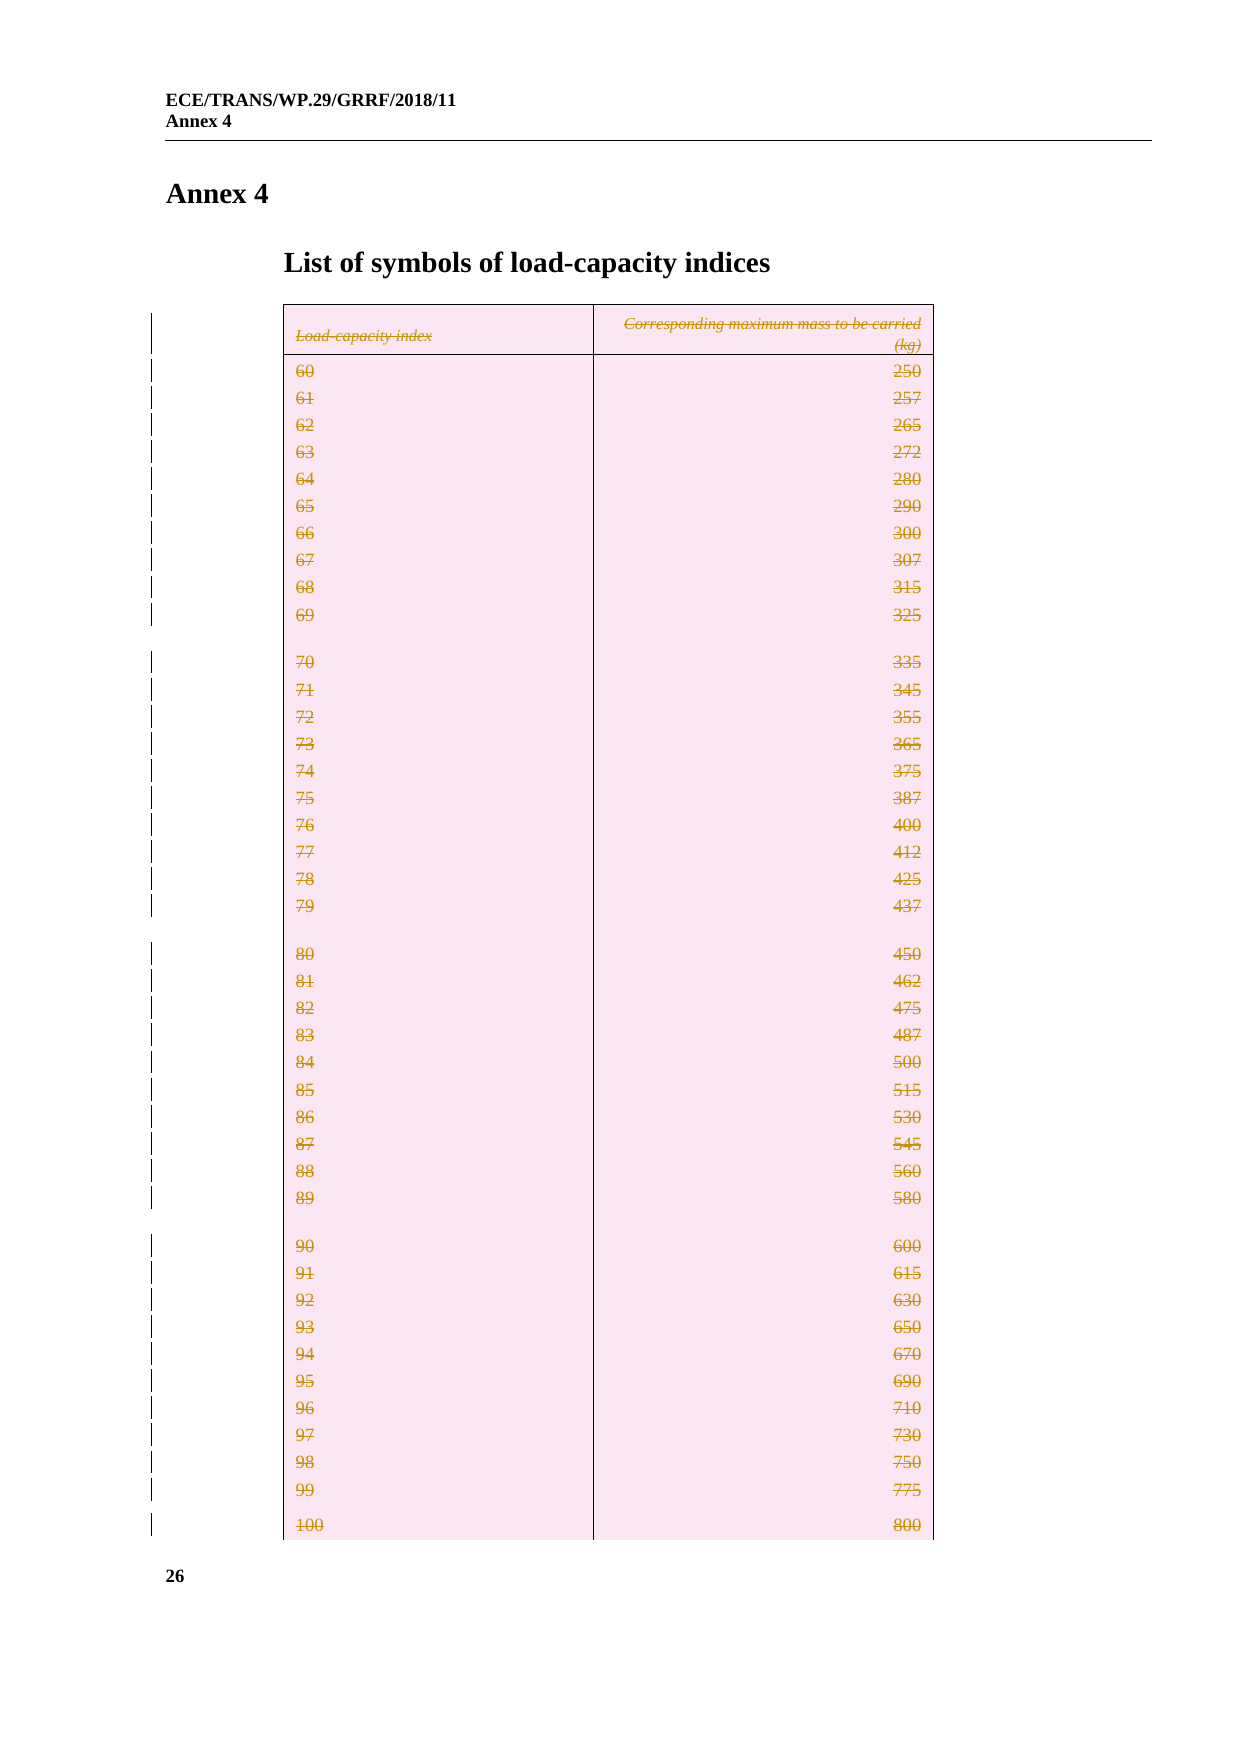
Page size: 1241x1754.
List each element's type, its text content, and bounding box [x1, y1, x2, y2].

text Annex 4 [165, 179, 1033, 210]
text List of symbols of load-capacity indices [165, 247, 1033, 279]
